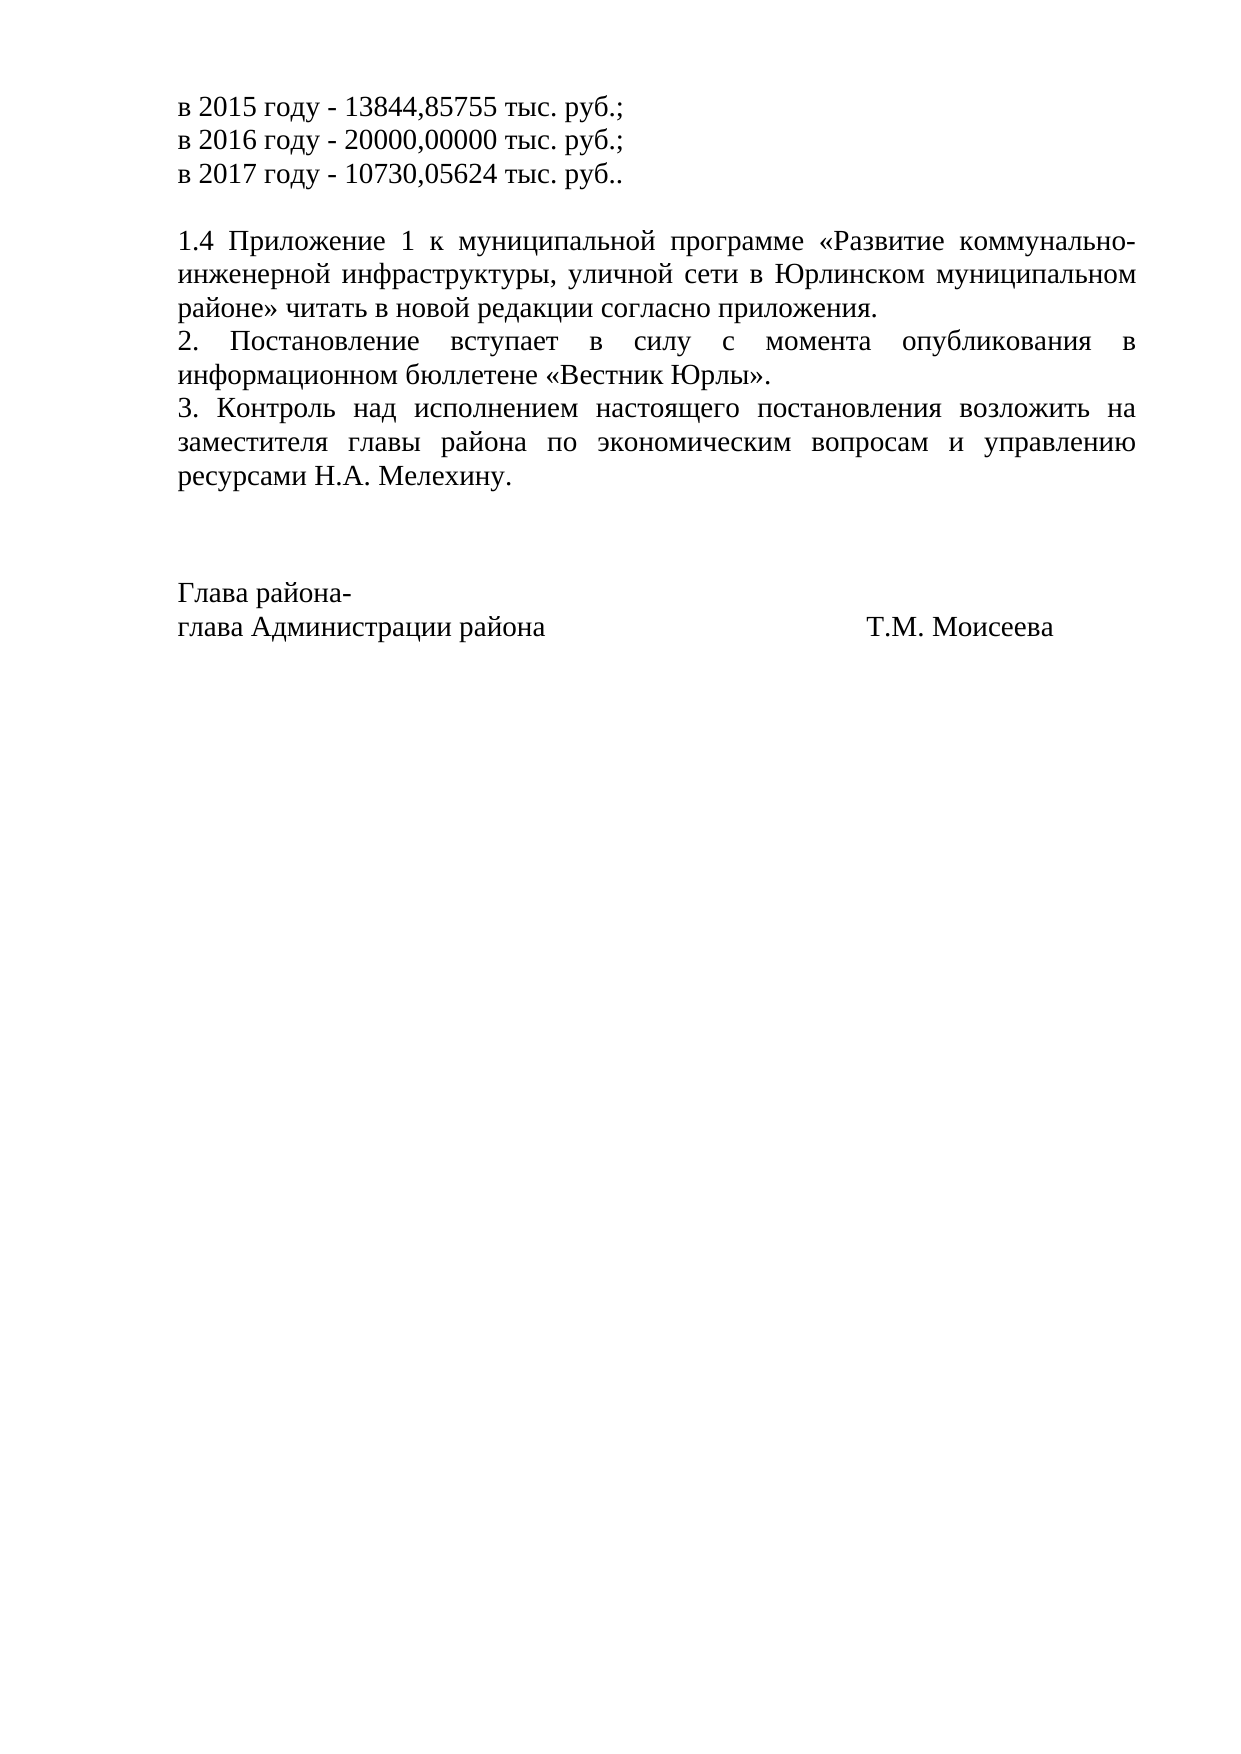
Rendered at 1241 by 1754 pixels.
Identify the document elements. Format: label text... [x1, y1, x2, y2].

text в 2015 году - 13844,85755 тыс. руб.; [177, 89, 1137, 122]
text Глава района- [177, 575, 1137, 609]
list 1.4 Приложение 1 к муниципальной программе «Развитие коммунально-инженерной инфраструктуры, уличной сети в Юрлинском муниципальном районе» читать в новой редакции согласно приложения. [177, 223, 1137, 323]
text в 2017 году - 10730,05624 тыс. руб.. [177, 156, 1137, 189]
list 3. Контроль над исполнением настоящего постановления возложить на заместителя главы района по экономическим вопросам и управлению ресурсами Н.А. Мелехину. [177, 391, 1137, 491]
text в 2016 году - 20000,00000 тыс. руб.; [177, 122, 1137, 156]
list 2. Постановление вступает в силу с момента опубликования в информационном бюллетене «Вестник Юрлы». [177, 323, 1137, 391]
text глава Администрации района Т.М. Моисеева [177, 609, 1137, 642]
